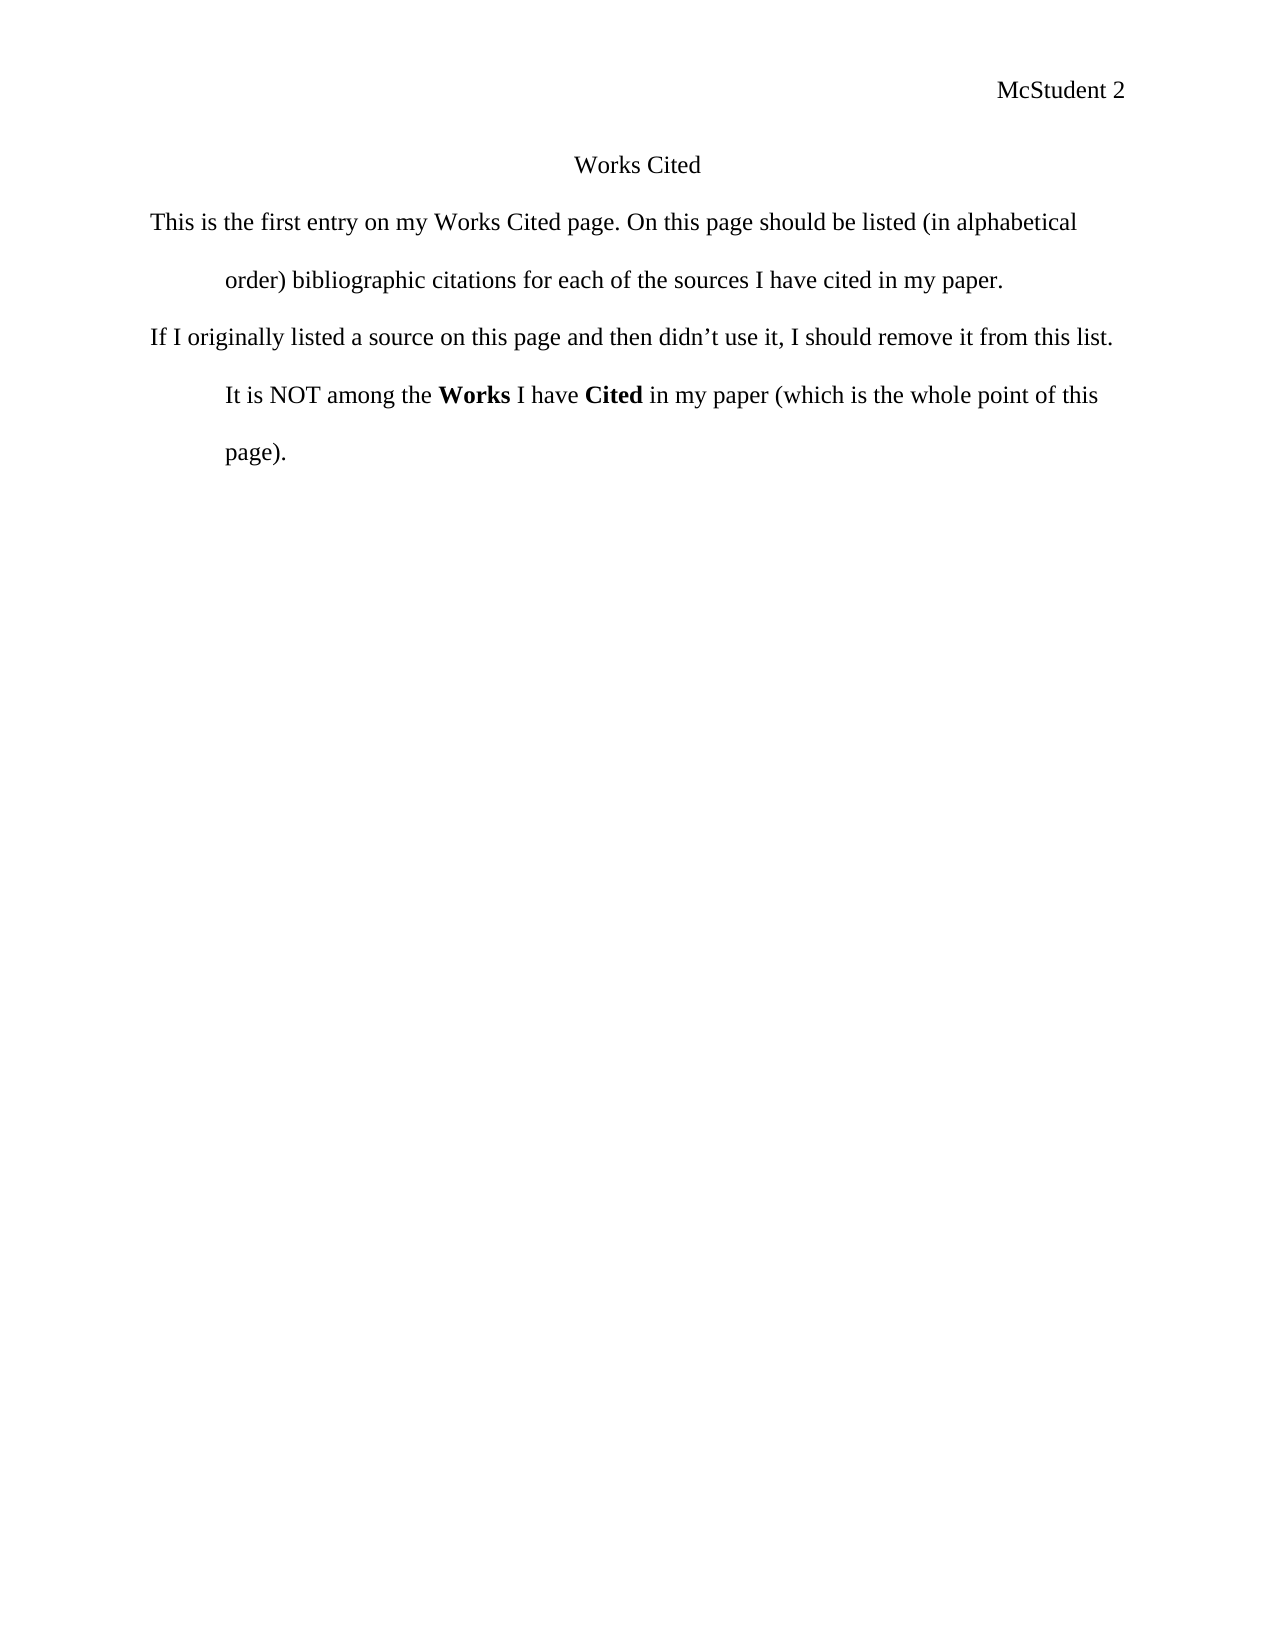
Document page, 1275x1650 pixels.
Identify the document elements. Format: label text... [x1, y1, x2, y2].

text If I originally listed a source on this page and then didn’t use it, I should remove it from this list. It is NOT among the Works I have Cited in my paper (which is the whole point of this page). [150, 322, 1125, 466]
text Works Cited [150, 150, 1125, 179]
text This is the first entry on my Works Cited page. On this page should be listed (in alphabetical order) bibliographic citations for each of the sources I have cited in my paper. [150, 207, 1125, 294]
